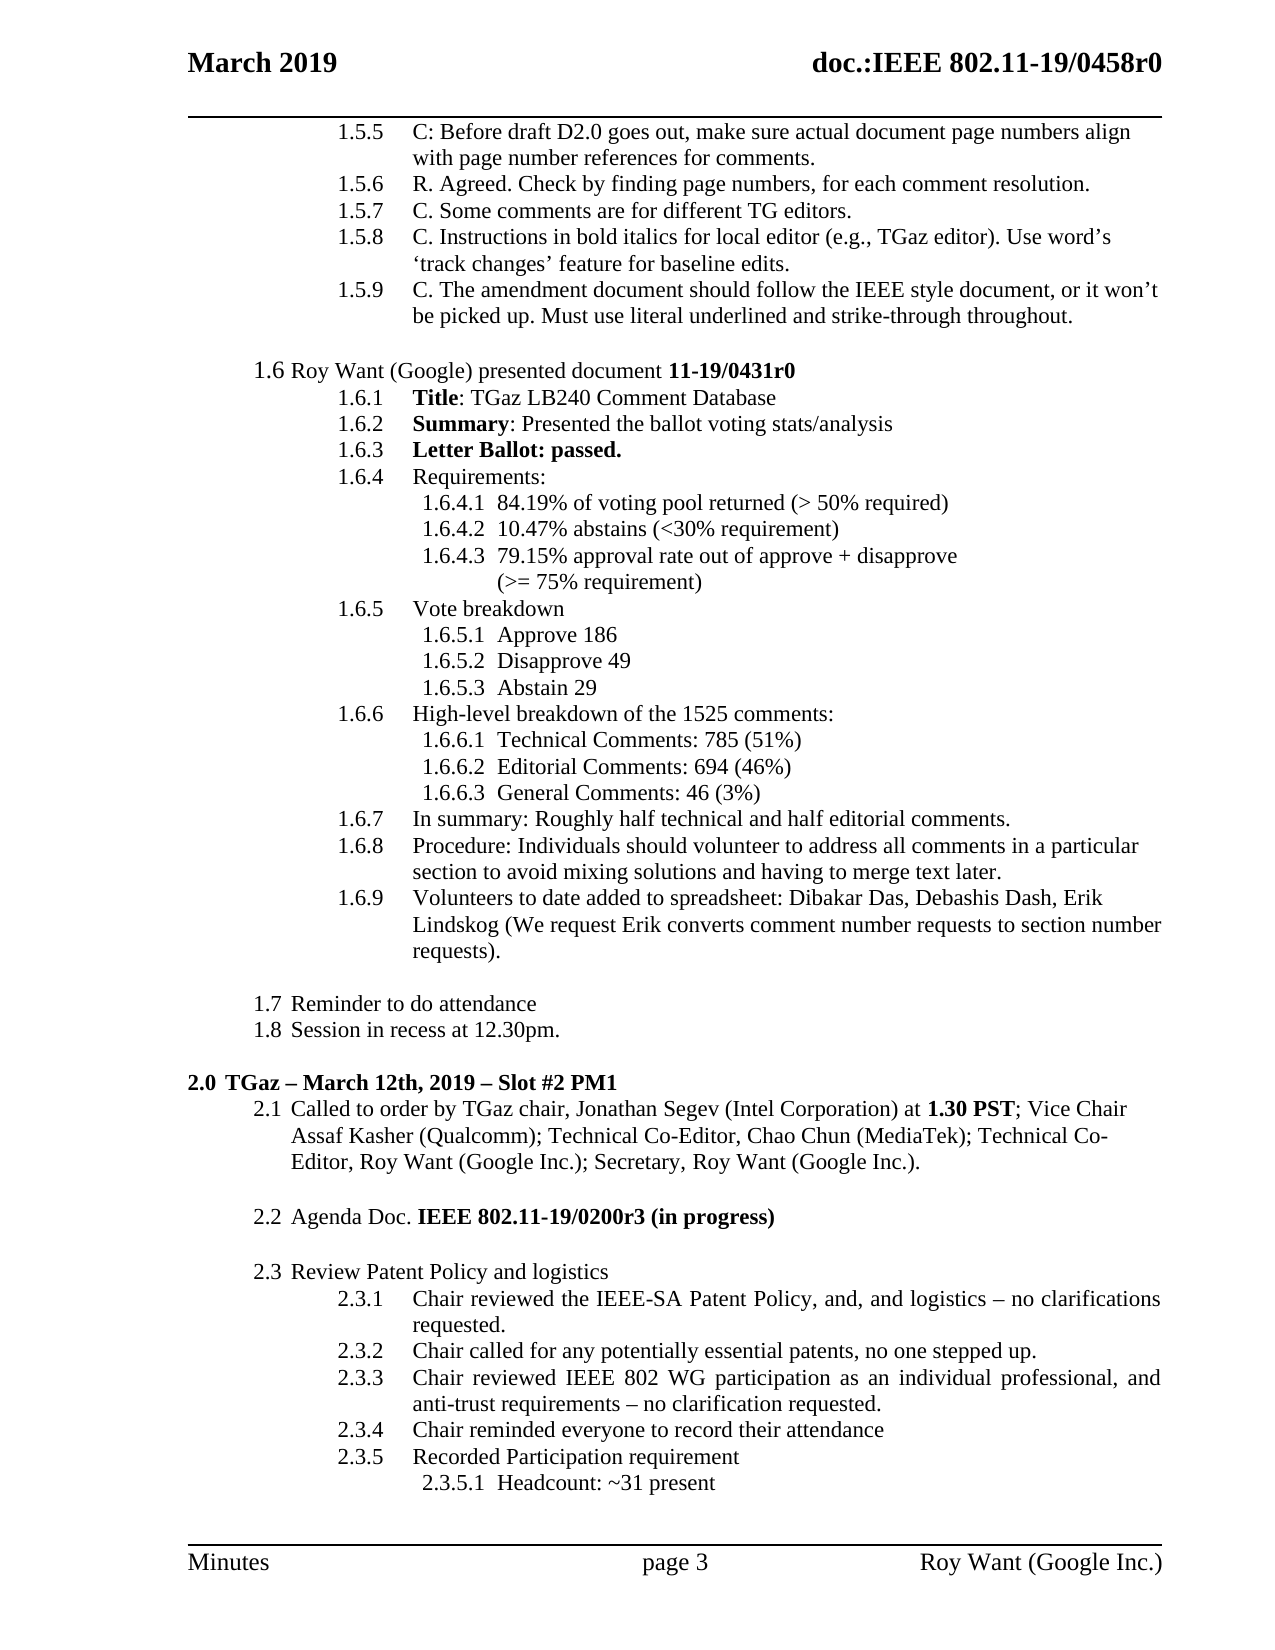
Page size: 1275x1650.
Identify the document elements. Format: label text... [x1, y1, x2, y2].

list C. Some comments are for different TG editors. [337, 197, 1162, 223]
list Review Patent Policy and logistics [253, 1258, 1162, 1284]
list 84.19% of voting pool returned (> 50% required) [422, 489, 1162, 516]
list Called to order by TGaz chair, Jonathan Segev (Intel Corporation) at 1.30 PST; Vice Chair Assaf Kasher (Qualcomm); Technical Co-Editor, Chao Chun (MediaTek); Technical Co-Editor, Roy Want (Google Inc.); Secretary, Roy Want (Google Inc.). [253, 1095, 1162, 1203]
list C: Before draft D2.0 goes out, make sure actual document page numbers align with page number references for comments. [337, 118, 1162, 171]
list Requirements: [337, 463, 1162, 489]
list C. The amendment document should follow the IEEE style document, or it won’t be picked up. Must use literal underlined and strike-through throughout. [337, 276, 1162, 329]
list Title: TGaz LB240 Comment Database [337, 384, 1162, 410]
list Technical Comments: 785 (51%) [422, 726, 1162, 753]
list 10.47% abstains (<30% requirement) [422, 516, 1162, 542]
list Chair called for any potentially essential patents, no one stepped up. [337, 1337, 1162, 1364]
list R. Agreed. Check by finding page numbers, for each comment resolution. [337, 171, 1162, 197]
list Agenda Doc. IEEE 802.11-19/0200r3 (in progress) [253, 1203, 1162, 1258]
list High-level breakdown of the 1525 comments: [337, 700, 1162, 726]
list Chair reminded everyone to record their attendance [337, 1416, 1162, 1443]
list General Comments: 46 (3%) [422, 779, 1162, 805]
list Chair reviewed the IEEE-SA Patent Policy, and, and logistics – no clarifications requested. [337, 1284, 1162, 1337]
list Chair reviewed IEEE 802 WG participation as an individual professional, and anti-trust requirements – no clarification requested. [337, 1364, 1162, 1416]
list Summary: Presented the ballot voting stats/analysis [337, 410, 1162, 436]
list Vote breakdown [337, 594, 1162, 621]
list Abstain 29 [422, 674, 1162, 700]
list Volunteers to date added to spreadsheet: Dibakar Das, Debashis Dash, Erik Lindskog (We request Erik converts comment number requests to section number requests). [337, 884, 1162, 963]
list Roy Want (Google) presented document 11-19/0431r0 [253, 355, 1162, 384]
list Procedure: Individuals should volunteer to address all comments in a particular section to avoid mixing solutions and having to merge text later. [337, 832, 1162, 884]
list 79.15% approval rate out of approve + disapprove (>= 75% requirement) [422, 542, 1162, 594]
list Reminder to do attendance [253, 990, 1162, 1016]
list TGaz – March 12th, 2019 – Slot #2 PM1 [187, 1069, 1162, 1095]
list Approve 186 [422, 621, 1162, 647]
list Disapprove 49 [422, 647, 1162, 674]
list Recorded Participation requirement [337, 1443, 1162, 1469]
list In summary: Roughly half technical and half editorial comments. [337, 805, 1162, 832]
list C. Instructions in bold italics for local editor (e.g., TGaz editor). Use word’s ‘track changes’ feature for baseline edits. [337, 223, 1162, 276]
list Letter Ballot: passed. [337, 436, 1162, 463]
list Session in recess at 12.30pm. [253, 1016, 1162, 1043]
list Editorial Comments: 694 (46%) [422, 753, 1162, 779]
list Headcount: ~31 present [422, 1469, 1162, 1524]
